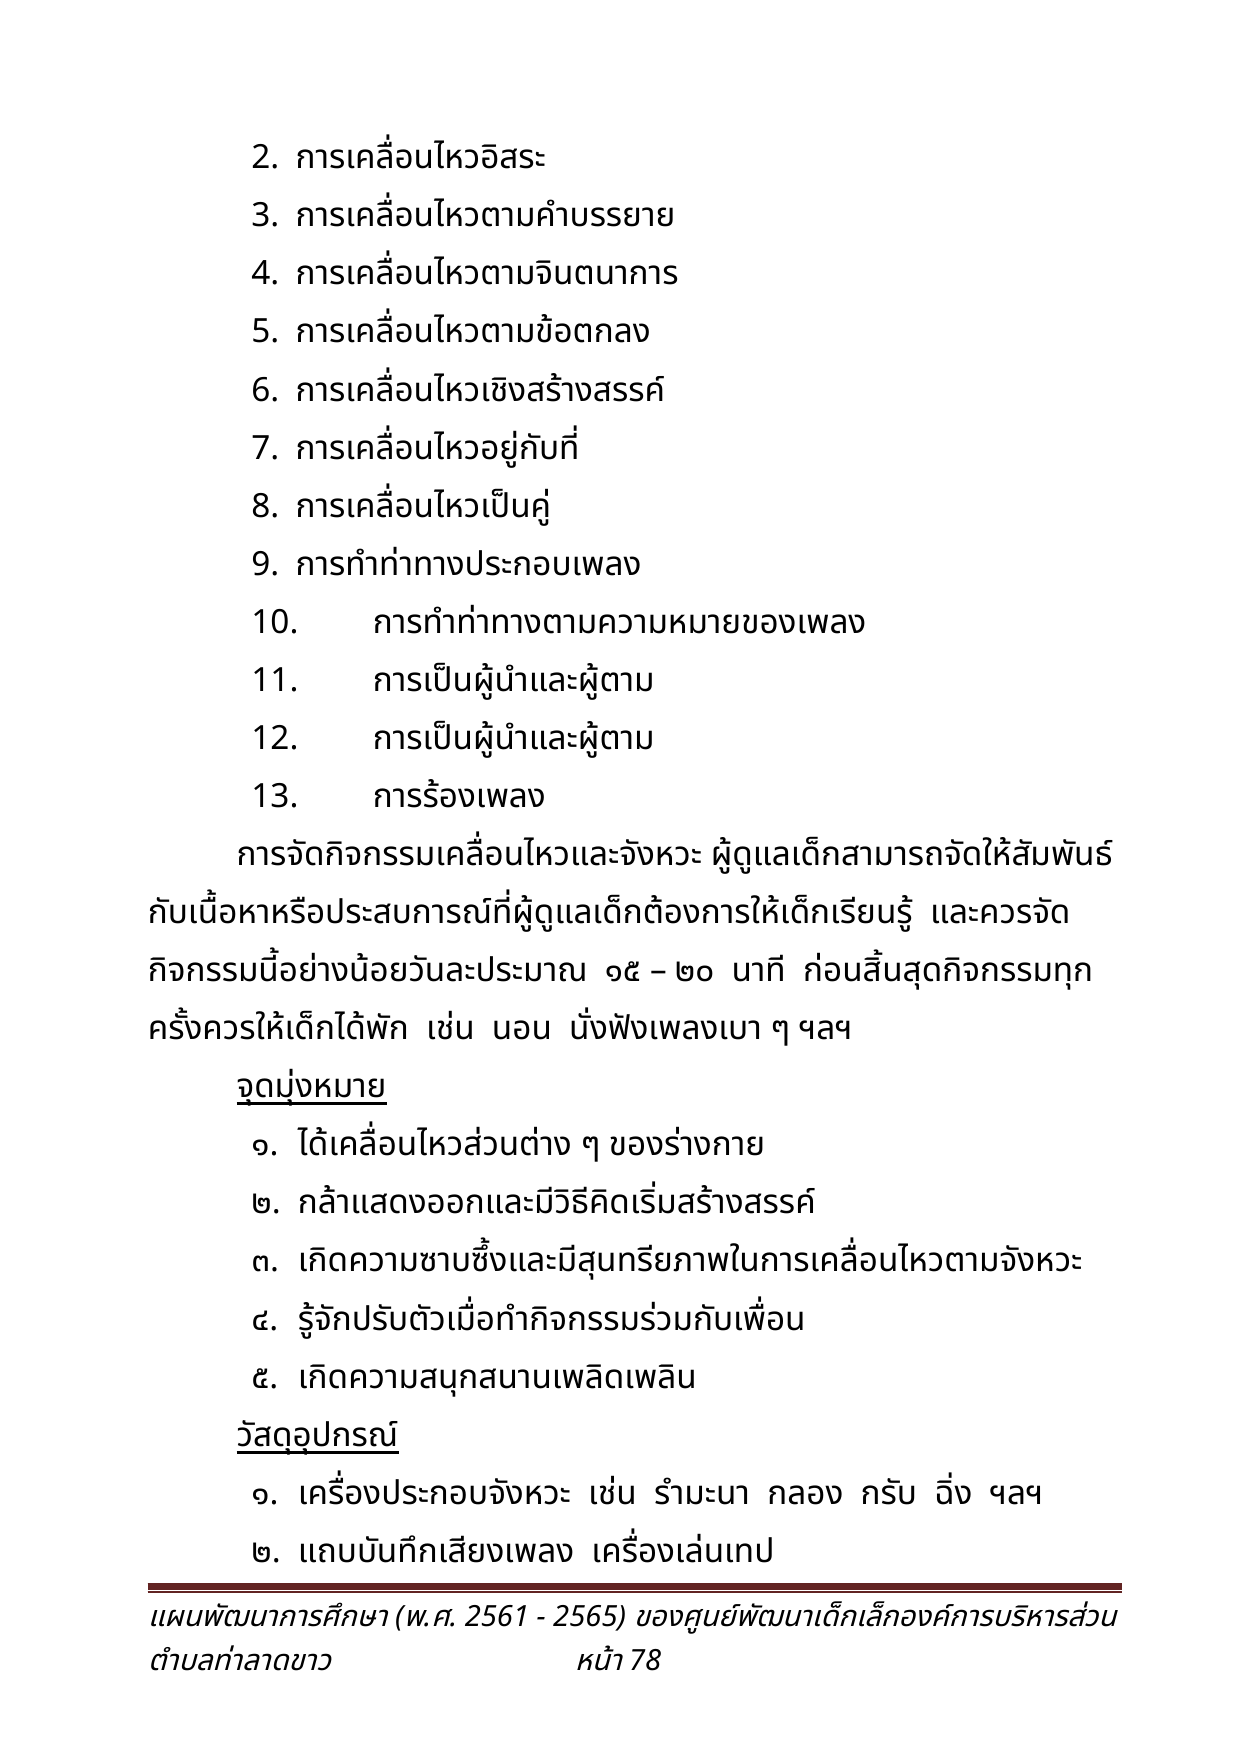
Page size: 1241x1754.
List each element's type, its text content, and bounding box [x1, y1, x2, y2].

list การเคลื่อนไหวตามข้อตกลง [148, 307, 1122, 358]
list การเคลื่อนไหวตามคำบรรยาย [148, 191, 1122, 242]
list การเป็นผู้นำและผู้ตาม [148, 656, 1122, 707]
list การเคลื่อนไหวอิสระ [148, 133, 1122, 183]
list การทำท่าทางตามความหมายของเพลง [148, 598, 1122, 648]
text ๒. กล้าแสดงออกและมีวิธีคิดเริ่มสร้างสรรค์ [148, 1178, 1122, 1229]
list การร้องเพลง [148, 772, 1122, 823]
list การทำท่าทางประกอบเพลง [148, 540, 1122, 590]
list การเคลื่อนไหวตามจินตนาการ [148, 249, 1122, 300]
text ๓. เกิดความซาบซึ้งและมีสุนทรียภาพในการเคลื่อนไหวตามจังหวะ [148, 1236, 1122, 1287]
text ๕. เกิดความสนุกสนานเพลิดเพลิน [148, 1352, 1122, 1403]
text ๒. แถบบันทึกเสียงเพลง เครื่องเล่นเทป [148, 1527, 1122, 1577]
list การเคลื่อนไหวอยู่กับที่ [148, 423, 1122, 474]
list การเป็นผู้นำและผู้ตาม [148, 714, 1122, 765]
list การเคลื่อนไหวเชิงสร้างสรรค์ [148, 365, 1122, 416]
text วัสดุอุปกรณ์ [148, 1411, 1122, 1461]
list การเคลื่อนไหวเป็นคู่ [148, 482, 1122, 532]
text การจัดกิจกรรมเคลื่อนไหวและจังหวะ ผู้ดูแลเด็กสามารถจัดให้สัมพันธ์กับเนื้อหาหรือประสบการณ์ที่ผู้ดูแลเด็กต้องการให้เด็กเรียนรู้ และควรจัดกิจกรรมนี้อย่างน้อยวันละประมาณ ๑๕ – ๒๐ นาที ก่อนสิ้นสุดกิจกรรมทุกครั้งควรให้เด็กได้พัก เช่น นอน นั่งฟังเพลงเบา ๆ ฯลฯ [148, 830, 1122, 1054]
text ๑. เครื่องประกอบจังหวะ เช่น รำมะนา กลอง กรับ ฉิ่ง ฯลฯ [148, 1468, 1122, 1519]
text จุดมุ่งหมาย [148, 1062, 1122, 1112]
text ๔. รู้จักปรับตัวเมื่อทำกิจกรรมร่วมกับเพื่อน [148, 1294, 1122, 1345]
text ๑. ได้เคลื่อนไหวส่วนต่าง ๆ ของร่างกาย [148, 1120, 1122, 1171]
